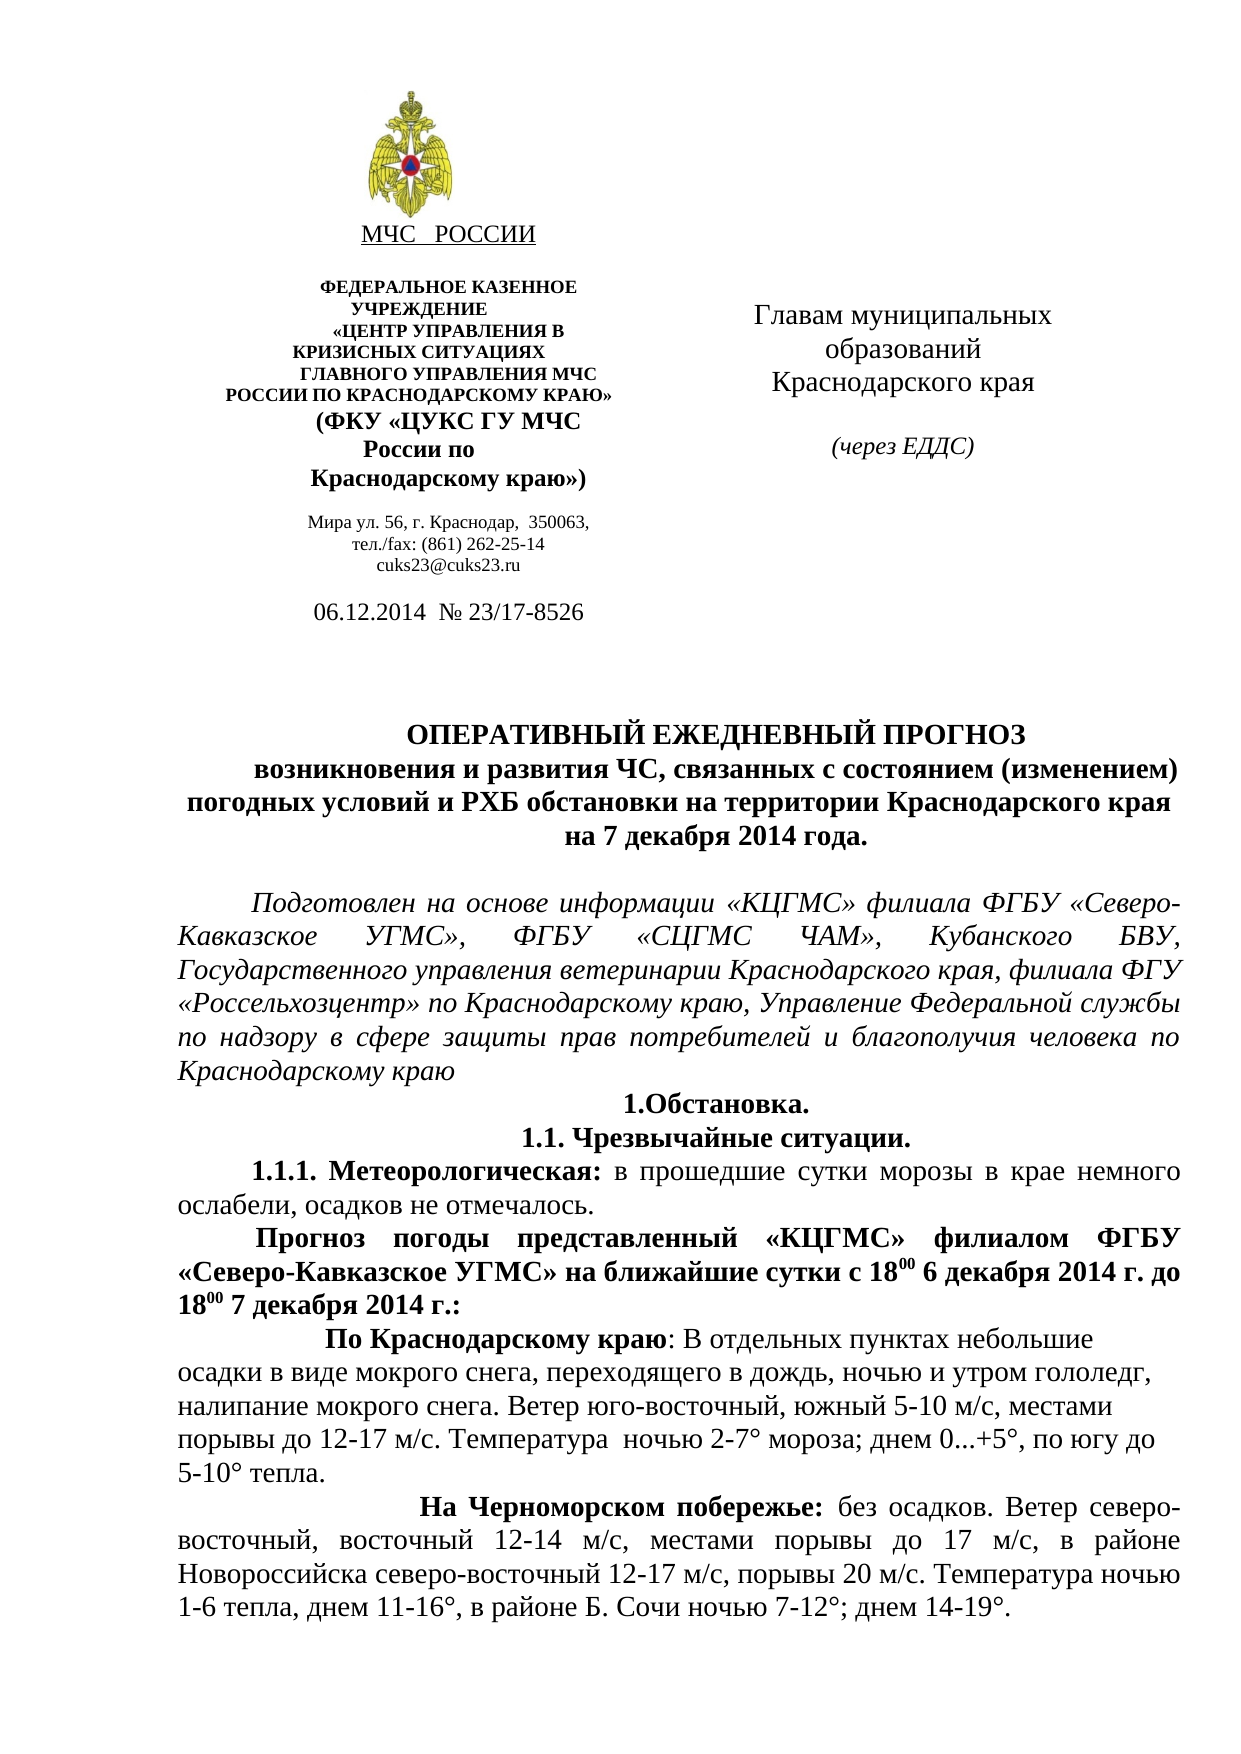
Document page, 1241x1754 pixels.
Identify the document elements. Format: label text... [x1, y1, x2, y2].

table_header Главам муниципальных образований Краснодарского края (через ЕДДС) [679, 74, 1185, 684]
picture [364, 90, 456, 222]
text 1.1.1. Метеорологическая: в прошедшие сутки морозы в крае немного ослабели, осадков не отмечалось. [177, 1153, 1181, 1220]
text По Краснодарскому краю: В отдельных пунктах небольшие осадки в виде мокрого снега, переходящего в дождь, ночью и утром гололедг, налипание мокрого снега. Ветер юго-восточный, южный 5-10 м/с, местами порывы до 12-17 м/с. Температура ночью 2-7° мороза; днем 0...+5°, по югу до 5-10° тепла. [177, 1321, 1181, 1489]
text на 7 декабря 2014 года. [177, 818, 1181, 851]
text возникновения и развития ЧС, связанных с состоянием (изменением) погодных условий и РХБ обстановки на территории Краснодарского края [177, 751, 1181, 818]
text Подготовлен на основе информации «КЦГМС» филиала ФГБУ «Северо-Кавказское УГМС», ФГБУ «СЦГМС ЧАМ», Кубанского БВУ, Государственного управления ветеринарии Краснодарского края, филиала ФГУ «Россельхозцентр» по Краснодарскому краю, Управление Федеральной службы по надзору в сфере защиты прав потребителей и благополучия человека по Краснодарскому краю [177, 885, 1181, 1086]
text Прогноз погоды представленный «КЦГМС» филиалом ФГБУ «Северо-Кавказское УГМС» на ближайшие сутки с 1800 6 декабря 2014 г. до 1800 7 декабря 2014 г.: [177, 1220, 1181, 1321]
text На Черноморском побережье: без осадков. Ветер северо-восточный, восточный 12-14 м/с, местами порывы до 17 м/с, в районе Новороссийска северо-восточный 12-17 м/с, порывы 20 м/с. Температура ночью 1-6 тепла, днем 11-16°, в районе Б. Сочи ночью 7-12°; днем 14-19°. [177, 1489, 1181, 1623]
text 1.1. Чрезвычайные ситуации. [177, 1120, 1181, 1153]
text ОПЕРАТИВНЫЙ ЕЖЕДНЕВНЫЙ ПРОГНОЗ [177, 717, 1181, 751]
table_header МЧС РОССИИ ФЕДЕРАЛЬНОЕ КАЗЕННОЕ УЧРЕЖДЕНИЕ «ЦЕНТР УПРАВЛЕНИЯ В КРИЗИСНЫХ СИТУАЦИЯХ ГЛАВНОГО УПРАВЛЕНИЯ МЧС РОССИИ ПО КРАСНОДАРСКОМУ КРАЮ» (ФКУ «ЦУКС ГУ МЧС России по Краснодарскому краю») Мира ул. . Краснодар, 350063, тел./fax: (861) 262-25-14 cuks23@cuks23.ru 06.12.2014 № 23/17-8526 [173, 74, 679, 684]
text 1.Обстановка. [177, 1086, 1181, 1120]
